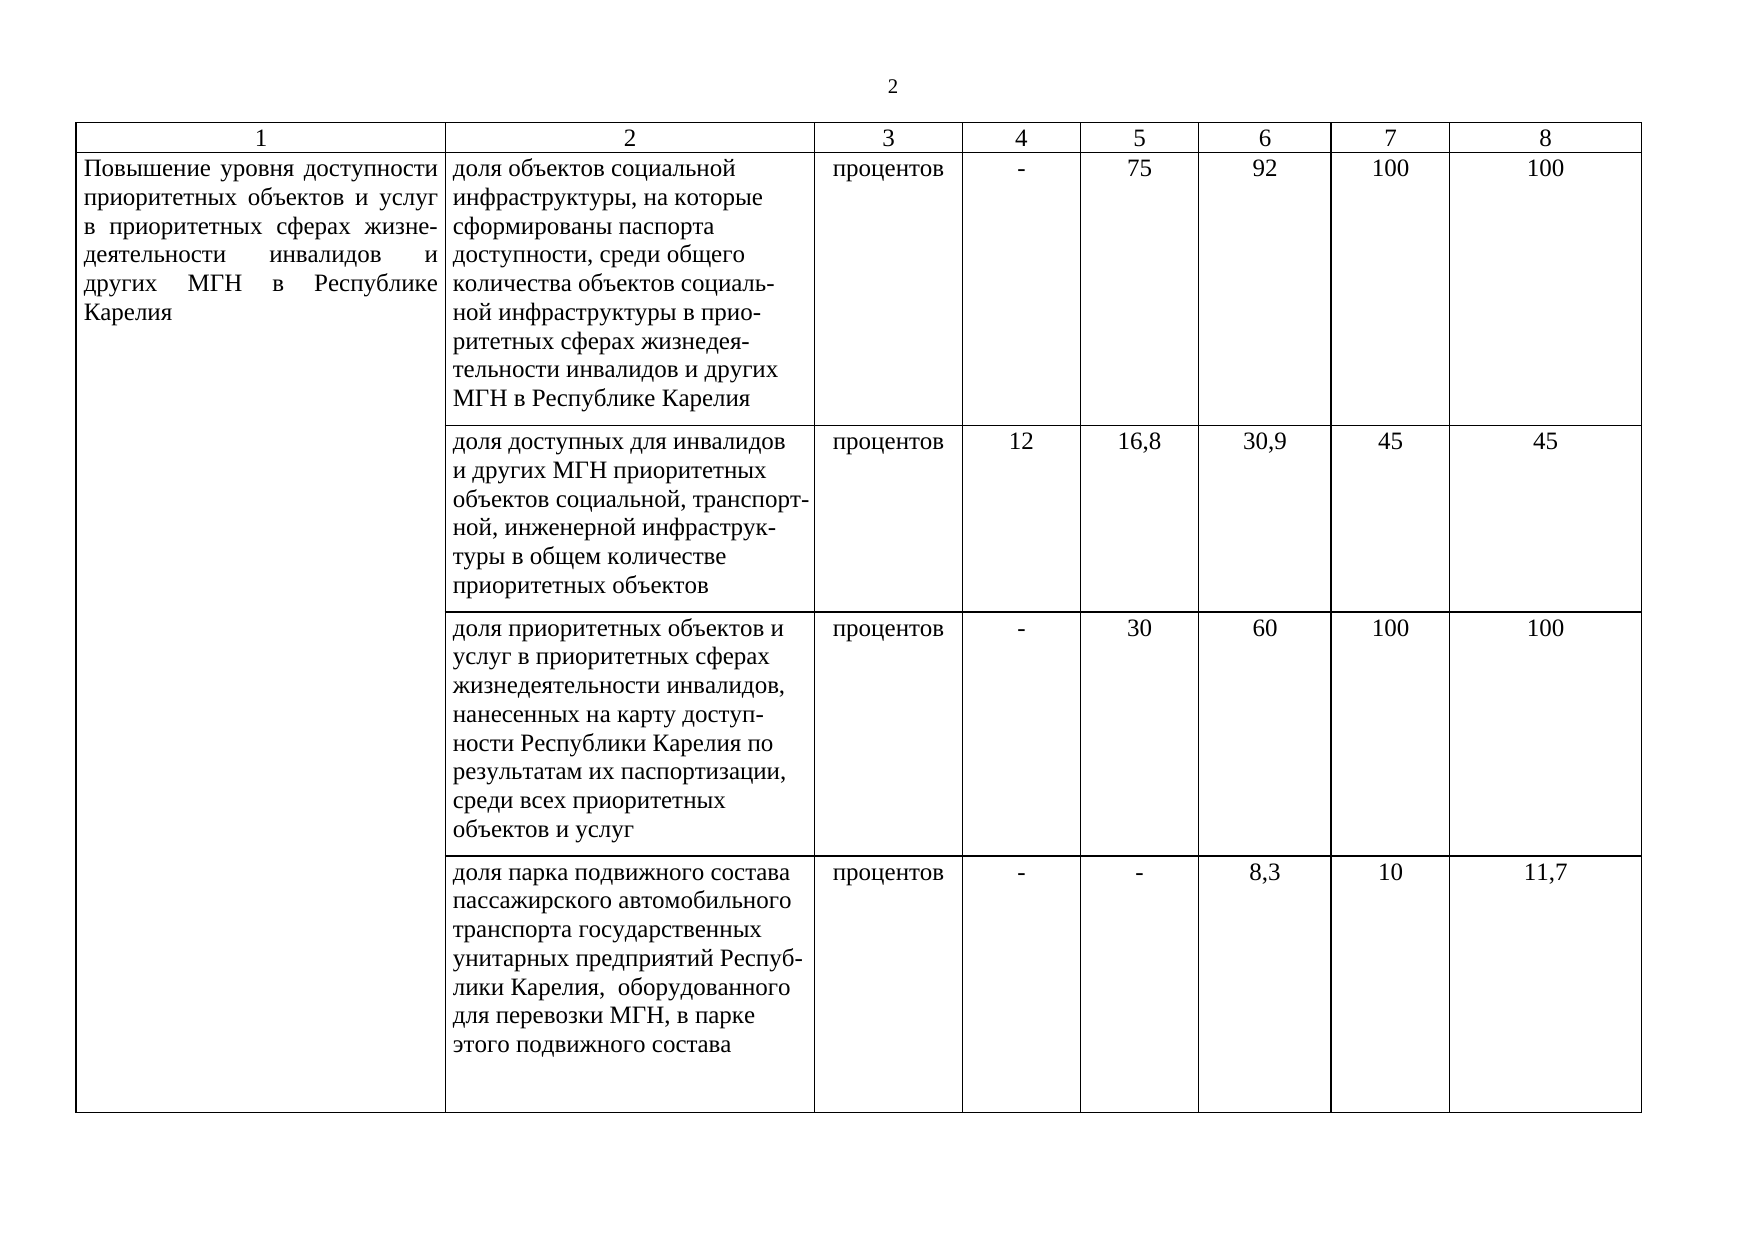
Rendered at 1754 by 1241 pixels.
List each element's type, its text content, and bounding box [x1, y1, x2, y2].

table_cell 30 [1081, 613, 1198, 855]
table_cell доля приоритетных объектов и услуг в приоритетных сферах жизнедеятельности инвалидов, нанесенных на карту доступ-ности Республики Карелия по результатам их паспортизации, среди всех приоритетных объектов и услуг [446, 613, 814, 855]
table_cell доля парка подвижного состава пассажирского автомобильного транспорта государственных унитарных предприятий Респуб-лики Карелия, оборудованного для перевозки МГН, в парке этого подвижного состава [446, 857, 814, 1112]
table_cell доля доступных для инвалидов и других МГН приоритетных объектов социальной, транспорт-ной, инженерной инфраструк-туры в общем количестве приоритетных объектов [446, 426, 814, 611]
table_header 5 [1081, 123, 1198, 152]
table_header 2 [446, 123, 814, 152]
table_cell 11,7 [1450, 857, 1641, 1112]
table_header 1 [77, 123, 445, 152]
table_cell Повышение уровня доступности приоритетных объектов и услуг в приоритетных сферах жизне-деятельности инвалидов и других МГН в Республике Карелия [77, 153, 445, 1112]
table_cell 100 [1332, 153, 1449, 424]
table_cell - [963, 153, 1080, 424]
table_cell 45 [1450, 426, 1641, 611]
table_cell доля объектов социальной инфраструктуры, на которые сформированы паспорта доступности, среди общего количества объектов социаль-ной инфраструктуры в прио-ритетных сферах жизнедея-тельности инвалидов и других МГН в Республике Карелия [446, 153, 814, 424]
table_cell процентов [815, 613, 962, 855]
table_cell 100 [1450, 153, 1641, 424]
table_cell процентов [815, 153, 962, 424]
table_cell 12 [963, 426, 1080, 611]
table_cell - [963, 857, 1080, 1112]
table_header 6 [1199, 123, 1330, 152]
table_cell 92 [1199, 153, 1330, 424]
table_header 4 [963, 123, 1080, 152]
table_cell процентов [815, 426, 962, 611]
table_cell 75 [1081, 153, 1198, 424]
table_cell 8,3 [1199, 857, 1330, 1112]
table_cell - [1081, 857, 1198, 1112]
table_cell 10 [1332, 857, 1449, 1112]
table_cell 45 [1332, 426, 1449, 611]
table_header 3 [815, 123, 962, 152]
table_cell процентов [815, 857, 962, 1112]
table_cell 100 [1450, 613, 1641, 855]
table_cell 16,8 [1081, 426, 1198, 611]
table_cell 30,9 [1199, 426, 1330, 611]
table_cell 100 [1332, 613, 1449, 855]
table_cell 60 [1199, 613, 1330, 855]
table_header 7 [1332, 123, 1449, 152]
table_cell - [963, 613, 1080, 855]
table_header 8 [1450, 123, 1641, 152]
